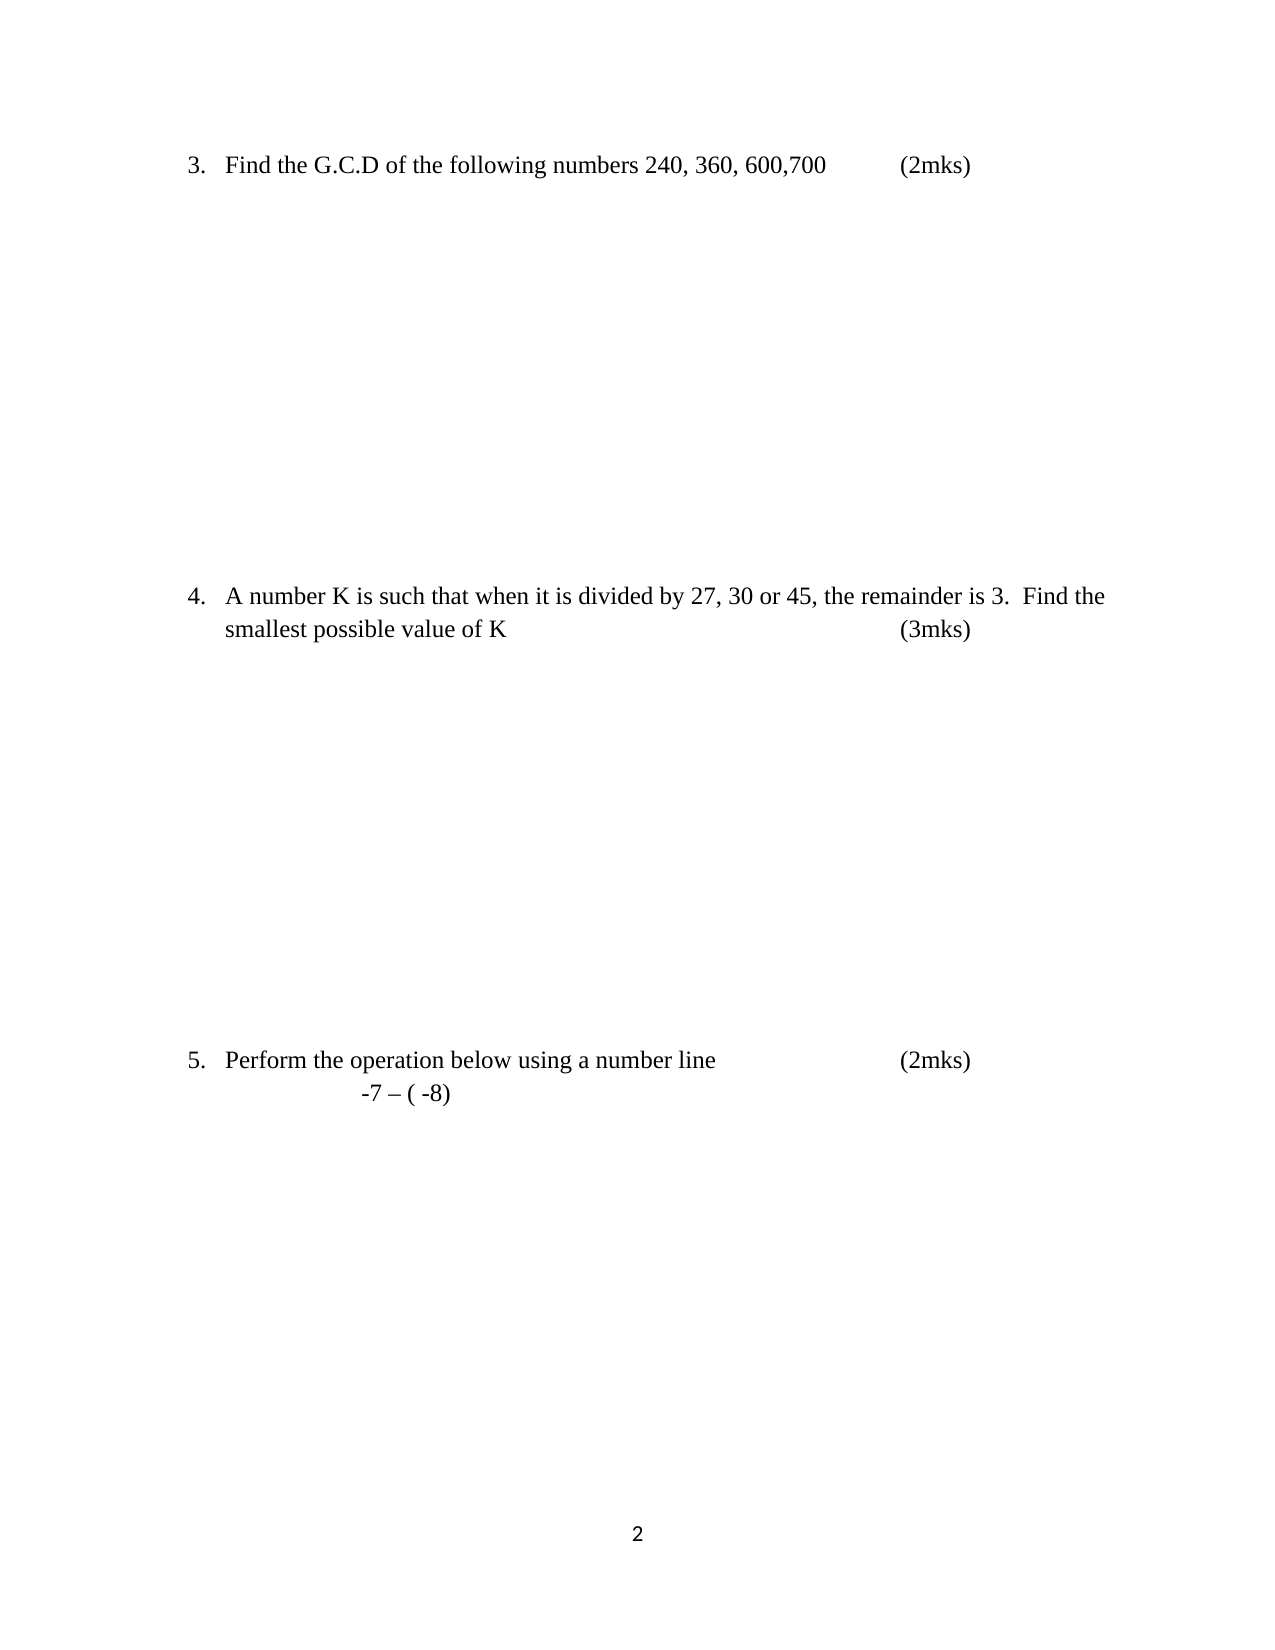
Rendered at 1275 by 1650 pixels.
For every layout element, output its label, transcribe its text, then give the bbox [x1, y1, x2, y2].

list Perform the operation below using a number line (2mks) [187, 1045, 1125, 1073]
list Find the G.C.D of the following numbers 240, 360, 600,700 (2mks) [187, 150, 1125, 179]
list -7 – ( -8) [361, 1078, 1125, 1106]
list A number K is such that when it is divided by 27, 30 or 45, the remainder is 3. Find the smallest possible value of K (3mks) [187, 581, 1125, 643]
